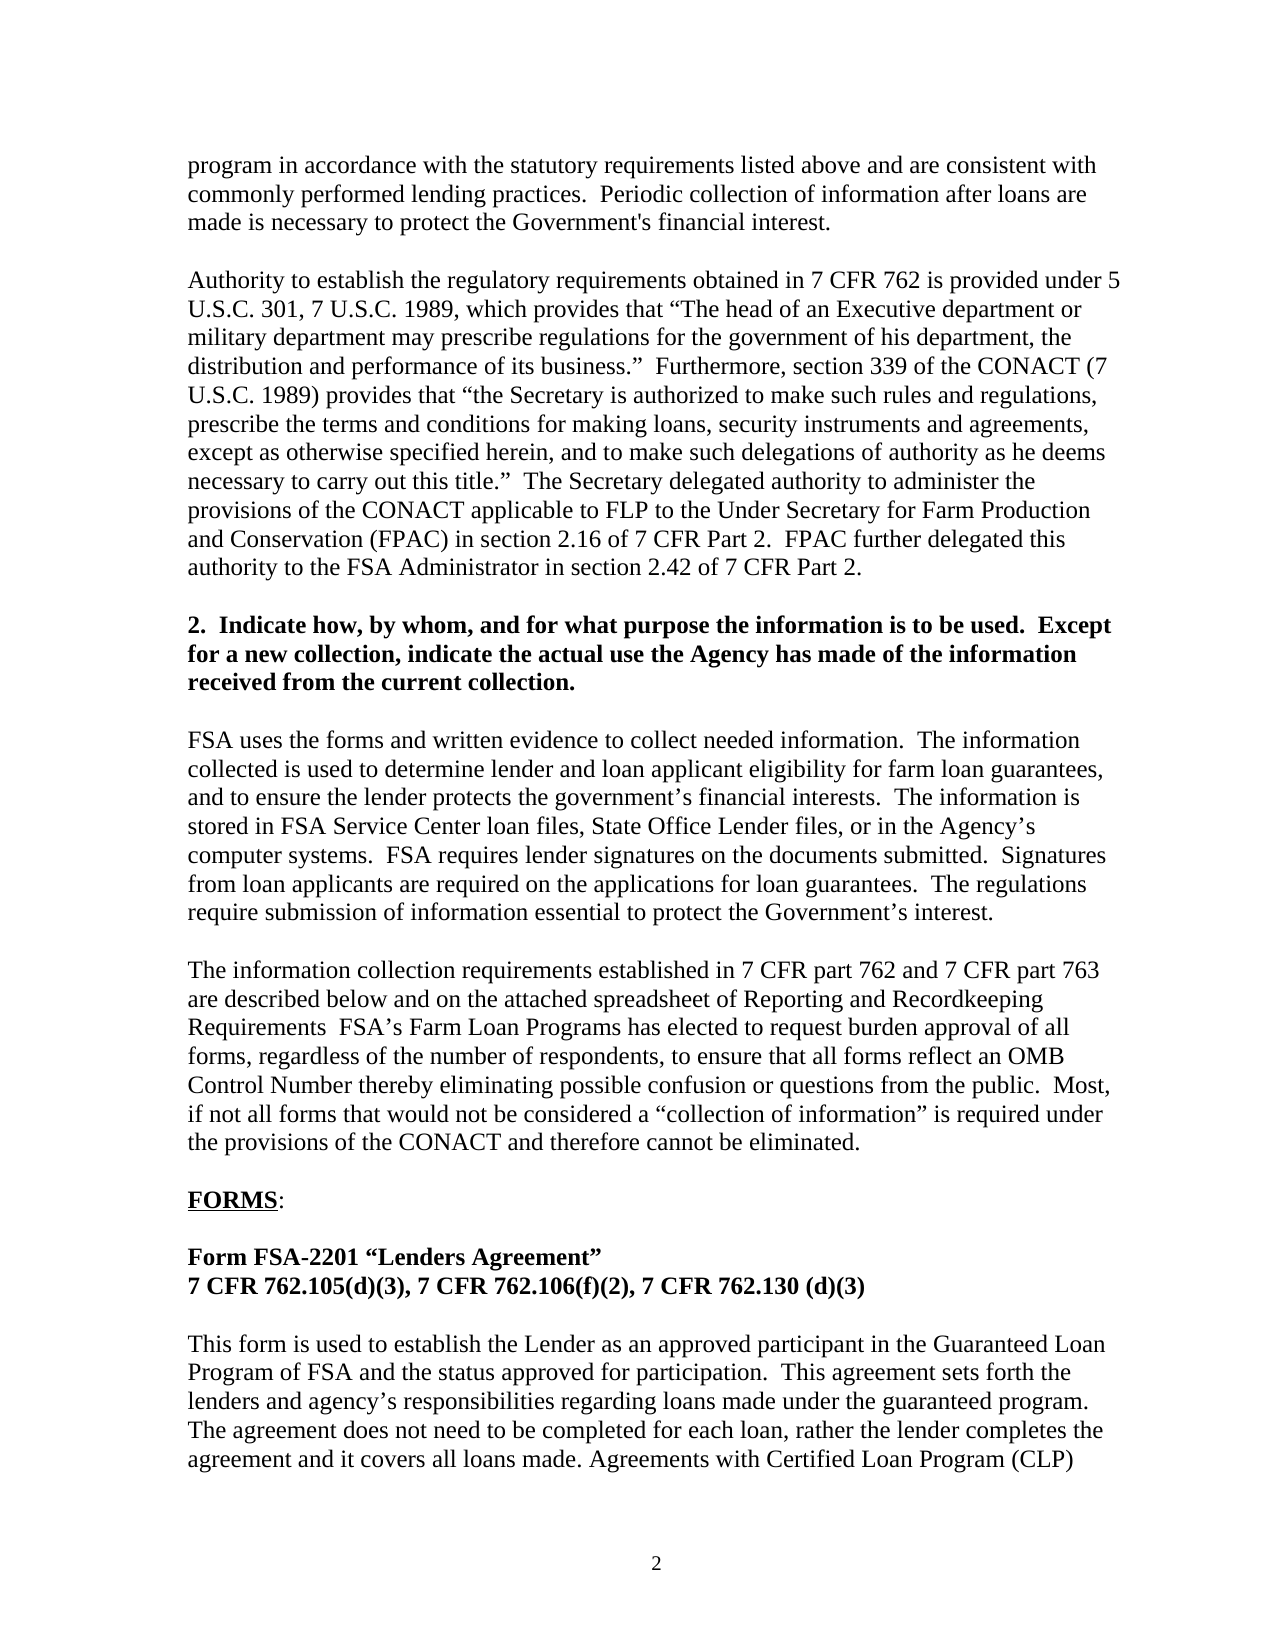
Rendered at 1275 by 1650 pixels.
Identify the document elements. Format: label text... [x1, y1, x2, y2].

text 7 CFR 762.105(d)(3), 7 CFR 762.106(f)(2), 7 CFR 762.130 (d)(3) [187, 1271, 1125, 1300]
text FORMS: [187, 1185, 1125, 1214]
text FSA uses the forms and written evidence to collect needed information. The information collected is used to determine lender and loan applicant eligibility for farm loan guarantees, and to ensure the lender protects the government’s financial interests. The information is stored in FSA Service Center loan files, State Office Lender files, or in the Agency’s computer systems. FSA requires lender signatures on the documents submitted. Signatures from loan applicants are required on the applications for loan guarantees. The regulations require submission of information essential to protect the Government’s interest. [187, 725, 1125, 926]
text 2. Indicate how, by whom, and for what purpose the information is to be used. Except for a new collection, indicate the actual use the Agency has made of the information received from the current collection. [187, 610, 1125, 696]
text Authority to establish the regulatory requirements obtained in 7 CFR 762 is provided under 5 U.S.C. 301, 7 U.S.C. 1989, which provides that “The head of an Executive department or military department may prescribe regulations for the government of his department, the distribution and performance of its business.” Furthermore, section 339 of the CONACT (7 U.S.C. 1989) provides that “the Secretary is authorized to make such rules and regulations, prescribe the terms and conditions for making loans, security instruments and agreements, except as otherwise specified herein, and to make such delegations of authority as he deems necessary to carry out this title.” The Secretary delegated authority to administer the provisions of the CONACT applicable to FLP to the Under Secretary for Farm Production and Conservation (FPAC) in section 2.16 of 7 CFR Part 2. FPAC further delegated this authority to the FSA Administrator in section 2.42 of 7 CFR Part 2. [187, 265, 1125, 581]
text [187, 150, 1125, 236]
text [187, 1329, 1125, 1472]
text Form FSA-2201 “Lenders Agreement” [187, 1242, 1125, 1271]
text The information collection requirements established in 7 CFR part 762 and 7 CFR part 763 are described below and on the attached spreadsheet of Reporting and Recordkeeping Requirements FSA’s Farm Loan Programs has elected to request burden approval of all forms, regardless of the number of respondents, to ensure that all forms reflect an OMB Control Number thereby eliminating possible confusion or questions from the public. Most, if not all forms that would not be considered a “collection of information” is required under the provisions of the CONACT and therefore cannot be eliminated. [187, 955, 1125, 1156]
